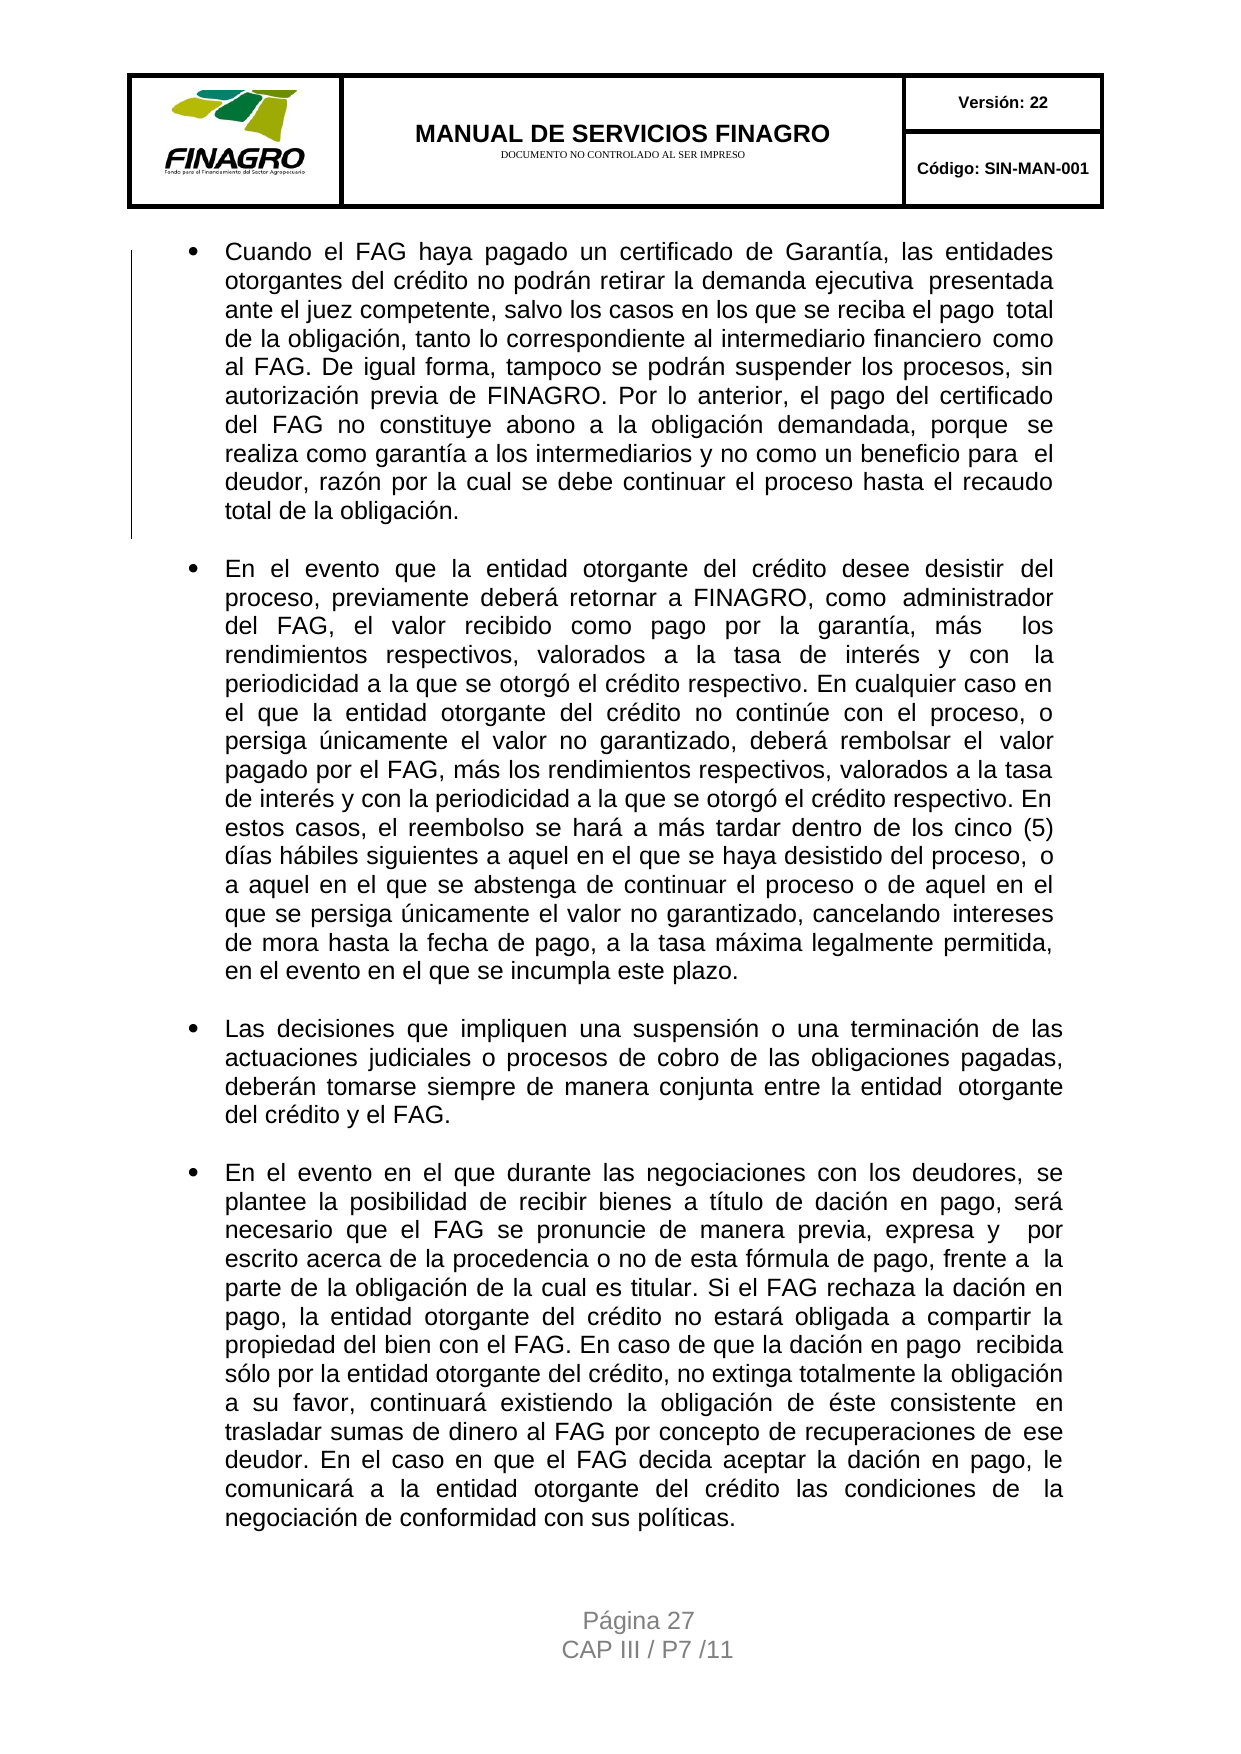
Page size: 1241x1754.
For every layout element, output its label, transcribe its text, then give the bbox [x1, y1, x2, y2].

table_cell Código: SIN-MAN-001 [906, 134, 1100, 204]
table_header [132, 78, 339, 204]
table_header MANUAL DE SERVICIOS FINAGRO DOCUMENTO NO CONTROLADO AL SER IMPRESO [344, 78, 902, 204]
table_header Versión: 22 [906, 78, 1100, 129]
list En el evento en el que durante las negociaciones con los deudores, se plantee la posibilidad de recibir bienes a título de dación en pago, será necesario que el FAG se pronuncie de manera previa, expresa y por escrito acerca de la procedencia o no de esta fórmula de pago, frente a la parte de la obligación de la cual es titular. Si el FAG rechaza la dación en pago, la entidad otorgante del crédito no estará obligada a compartir la propiedad del bien con el FAG. En caso de que la dación en pago recibida sólo por la entidad otorgante del crédito, no extinga totalmente la obligación a su favor, continuará existiendo la obligación de éste consistente en trasladar sumas de dinero al FAG por concepto de recuperaciones de ese deudor. En el caso en que el FAG decida aceptar la dación en pago, le comunicará a la entidad otorgante del crédito las condiciones de la negociación de conformidad con sus políticas. [189, 1158, 1063, 1532]
text Página 27 CAP III / P7 /11 [561, 1606, 744, 1664]
list Las decisiones que impliquen una suspensión o una terminación de las actuaciones judiciales o procesos de cobro de las obligaciones pagadas, deberán tomarse siempre de manera conjunta entre la entidad otorgante del crédito y el FAG. [189, 1014, 1063, 1129]
list Cuando el FAG haya pagado un certificado de Garantía, las entidades otorgantes del crédito no podrán retirar la demanda ejecutiva presentada ante el juez competente, salvo los casos en los que se reciba el pago total de la obligación, tanto lo correspondiente al intermediario financiero como al FAG. De igual forma, tampoco se podrán suspender los procesos, sin autorización previa de FINAGRO. Por lo anterior, el pago del certificado del FAG no constituye abono a la obligación demandada, porque se realiza como garantía a los intermediarios y no como un beneficio para el deudor, razón por la cual se debe continuar el proceso hasta el recaudo total de la obligación. [189, 237, 1053, 525]
list En el evento que la entidad otorgante del crédito desee desistir del proceso, previamente deberá retornar a FINAGRO, como administrador del FAG, el valor recibido como pago por la garantía, más los rendimientos respectivos, valorados a la tasa de interés y con la periodicidad a la que se otorgó el crédito respectivo. En cualquier caso en el que la entidad otorgante del crédito no continúe con el proceso, o persiga únicamente el valor no garantizado, deberá rembolsar el valor pagado por el FAG, más los rendimientos respectivos, valorados a la tasa de interés y con la periodicidad a la que se otorgó el crédito respectivo. En estos casos, el reembolso se hará a más tardar dentro de los cinco (5) días hábiles siguientes a aquel en el que se haya desistido del proceso, o a aquel en el que se abstenga de continuar el proceso o de aquel en el que se persiga únicamente el valor no garantizado, cancelando intereses de mora hasta la fecha de pago, a la tasa máxima legalmente permitida, en el evento en el que se incumpla este plazo. [189, 554, 1054, 985]
picture [159, 90, 308, 179]
